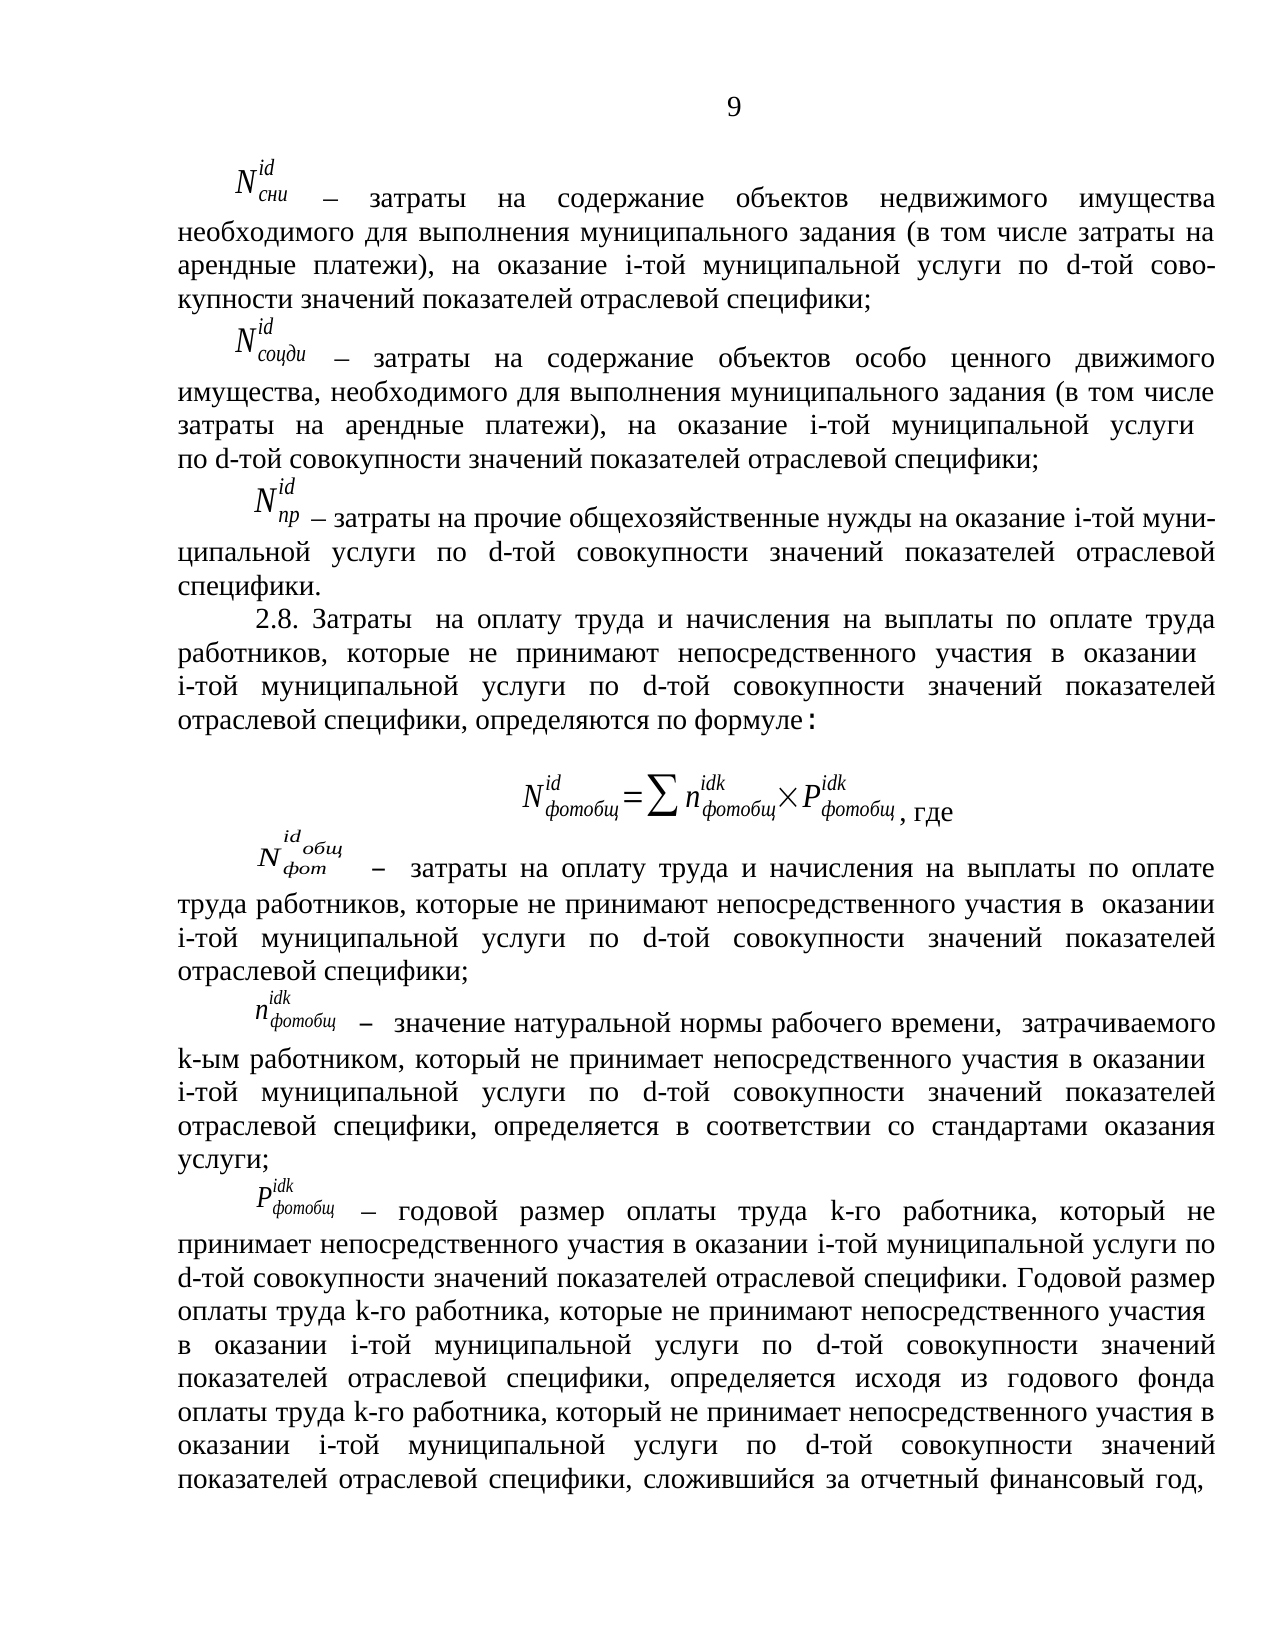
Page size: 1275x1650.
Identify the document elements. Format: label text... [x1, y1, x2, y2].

text 2.8. Затраты на оплату труда и начисления на выплаты по оплате труда работников, которые не принимают непосредственного участия в оказании i-той муниципальной услуги по d-той совокупности значений показателей отраслевой специфики, определяются по формуле: [177, 601, 1216, 738]
text – затраты на содержание объектов недвижимого имущества необходимого для выполнения муниципального задания (в том числе затраты на арендные платежи), на оказание i-той муниципальной услуги по d-той сово-купности значений показателей отраслевой специфики; [177, 156, 1216, 314]
text – значение натуральной нормы рабочего времени, затрачиваемого k-ым работником, который не принимает непосредственного участия в оказании i-той муниципальной услуги по d-той совокупности значений показателей отраслевой специфики, определяется в соответствии со стандартами оказания услуги; [177, 987, 1216, 1175]
text , где [177, 771, 1216, 828]
text 9 [177, 89, 1216, 122]
text – затраты на оплату труда и начисления на выплаты по оплате труда работников, которые не принимают непосредственного участия в оказании i-той муниципальной услуги по d-той совокупности значений показателей отраслевой специфики; [177, 828, 1216, 987]
text – затраты на прочие общехозяйственные нужды на оказание i-той муни-ципальной услуги по d-той совокупности значений показателей отраслевой специфики. [177, 474, 1216, 601]
text – годовой размер оплаты труда k-го работника, который не принимает непосредственного участия в оказании i-той муниципальной услуги по d-той совокупности значений показателей отраслевой специфики. Годовой размер оплаты труда k-го работника, которые не принимают непосредственного участия в оказании i-той муниципальной услуги по d-той совокупности значений показателей отраслевой специфики, определяется исходя из годового фонда оплаты труда k-го работника, который не принимает непосредственного участия в оказании i-той муниципальной услуги по d-той совокупности значений показателей отраслевой специфики, сложившийся за отчетный финансовый год, [177, 1175, 1216, 1518]
text – затраты на содержание объектов особо ценного движимого имущества, необходимого для выполнения муниципального задания (в том числе затраты на арендные платежи), на оказание i-той муниципальной услуги по d-той совокупности значений показателей отраслевой специфики; [177, 314, 1216, 474]
